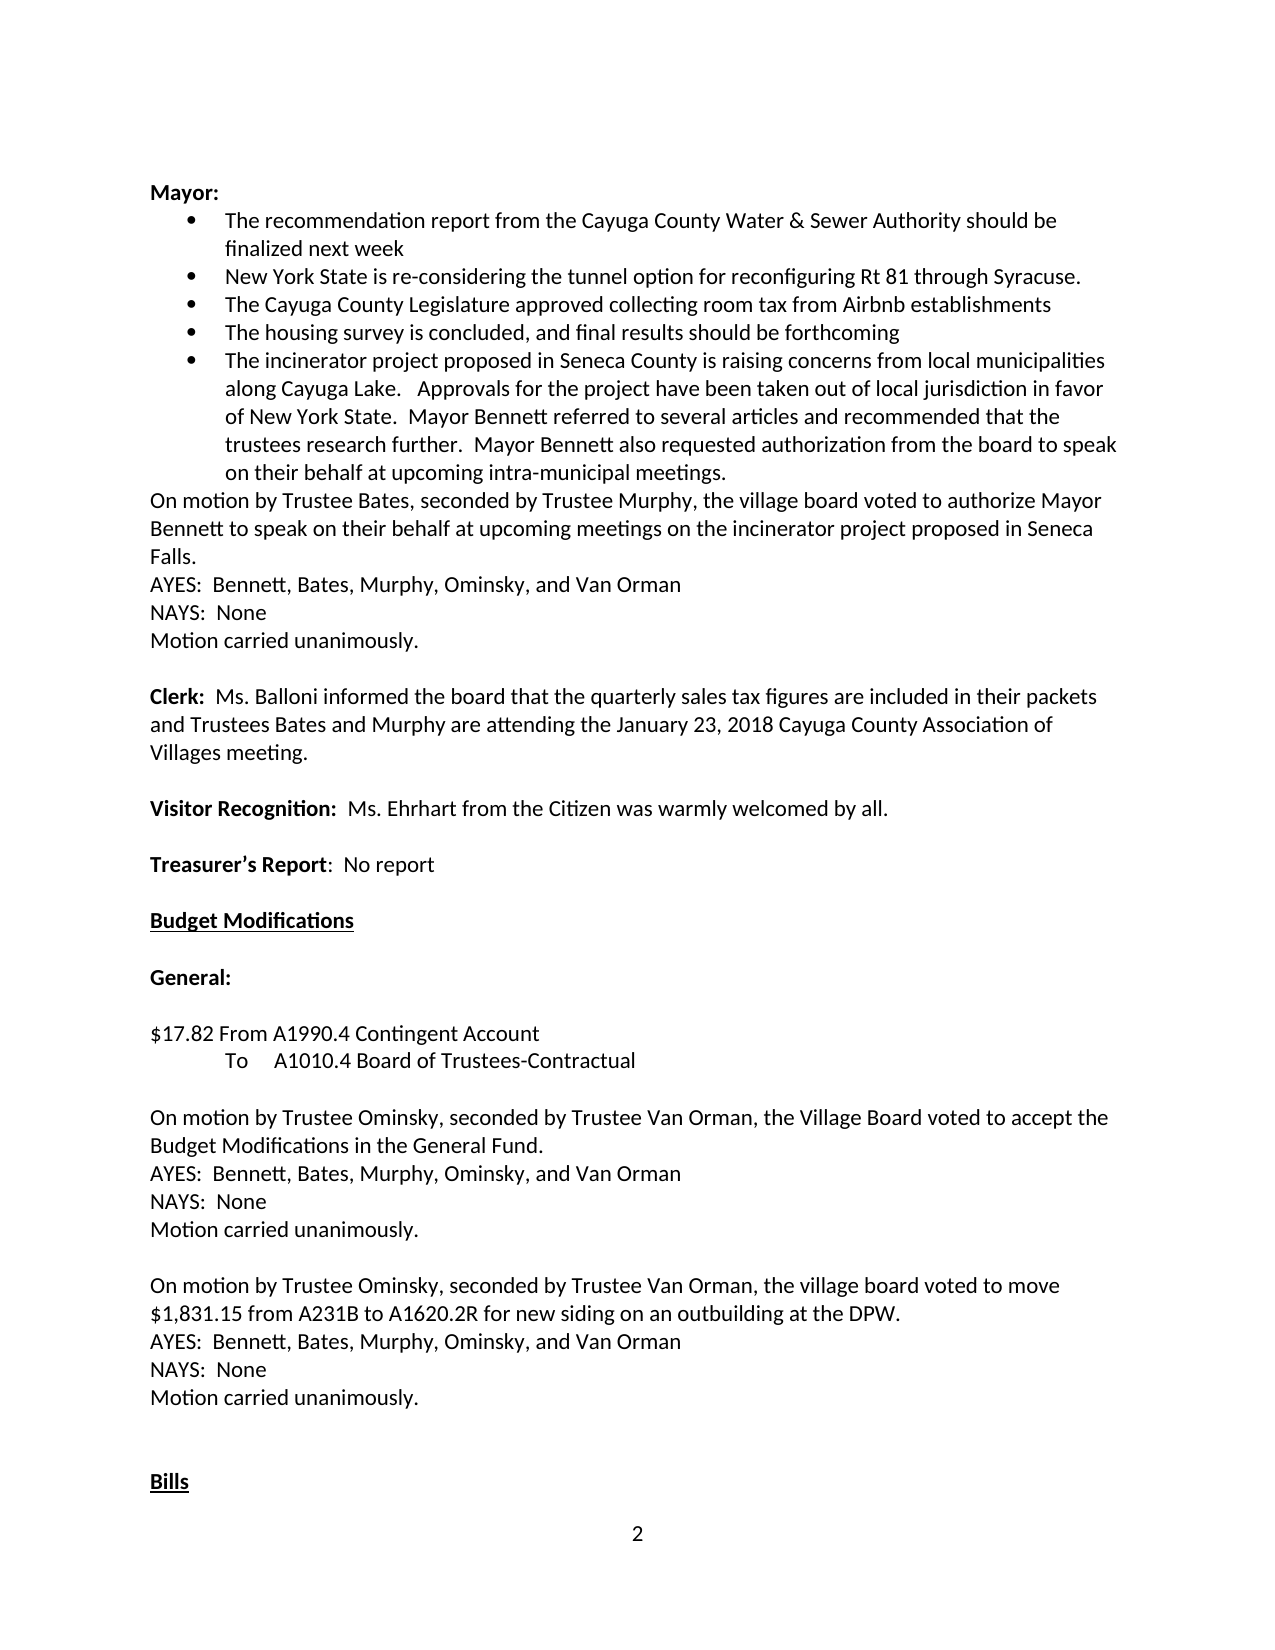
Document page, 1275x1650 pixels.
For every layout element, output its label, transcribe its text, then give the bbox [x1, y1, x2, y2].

text On motion by Trustee Ominsky, seconded by Trustee Van Orman, the Village Board voted to accept the Budget Modifications in the General Fund. [150, 1103, 1125, 1159]
text On motion by Trustee Ominsky, seconded by Trustee Van Orman, the village board voted to move $1,831.15 from A231B to A1620.2R for new siding on an outbuilding at the DPW. [150, 1271, 1125, 1327]
text AYES: Bennett, Bates, Murphy, Ominsky, and Van Orman [150, 570, 1125, 598]
list The housing survey is concluded, and final results should be forthcoming [187, 318, 1125, 346]
text AYES: Bennett, Bates, Murphy, Ominsky, and Van Orman [150, 1159, 1125, 1187]
text To A1010.4 Board of Trustees-Contractual [150, 1047, 1125, 1075]
list The incinerator project proposed in Seneca County is raising concerns from local municipalities along Cayuga Lake. Approvals for the project have been taken out of local jurisdiction in favor of New York State. Mayor Bennett referred to several articles and recommended that the trustees research further. Mayor Bennett also requested authorization from the board to speak on their behalf at upcoming intra-municipal meetings. [187, 346, 1125, 486]
text NAYS: None [150, 598, 1125, 626]
text AYES: Bennett, Bates, Murphy, Ominsky, and Van Orman [150, 1327, 1125, 1355]
text Motion carried unanimously. [150, 1383, 1125, 1411]
text Clerk: Ms. Balloni informed the board that the quarterly sales tax figures are included in their packets and Trustees Bates and Murphy are attending the January 23, 2018 Cayuga County Association of Villages meeting. [150, 682, 1125, 766]
text Mayor: [150, 178, 1125, 206]
text NAYS: None [150, 1355, 1125, 1383]
text $17.82 From A1990.4 Contingent Account [150, 1019, 1125, 1047]
text NAYS: None [150, 1187, 1125, 1215]
text Bills [150, 1467, 1125, 1495]
list New York State is re-considering the tunnel option for reconfiguring Rt 81 through Syracuse. [187, 262, 1125, 290]
text Motion carried unanimously. [150, 1215, 1125, 1243]
text General: [150, 963, 1125, 991]
text Budget Modifications [150, 907, 1125, 934]
list The recommendation report from the Cayuga County Water & Sewer Authority should be finalized next week [187, 206, 1125, 262]
list The Cayuga County Legislature approved collecting room tax from Airbnb establishments [187, 290, 1125, 318]
text Visitor Recognition: Ms. Ehrhart from the Citizen was warmly welcomed by all. [150, 794, 1125, 822]
text Treasurer’s Report: No report [150, 851, 1125, 878]
text On motion by Trustee Bates, seconded by Trustee Murphy, the village board voted to authorize Mayor Bennett to speak on their behalf at upcoming meetings on the incinerator project proposed in Seneca Falls. [150, 486, 1125, 570]
text Motion carried unanimously. [150, 626, 1125, 654]
